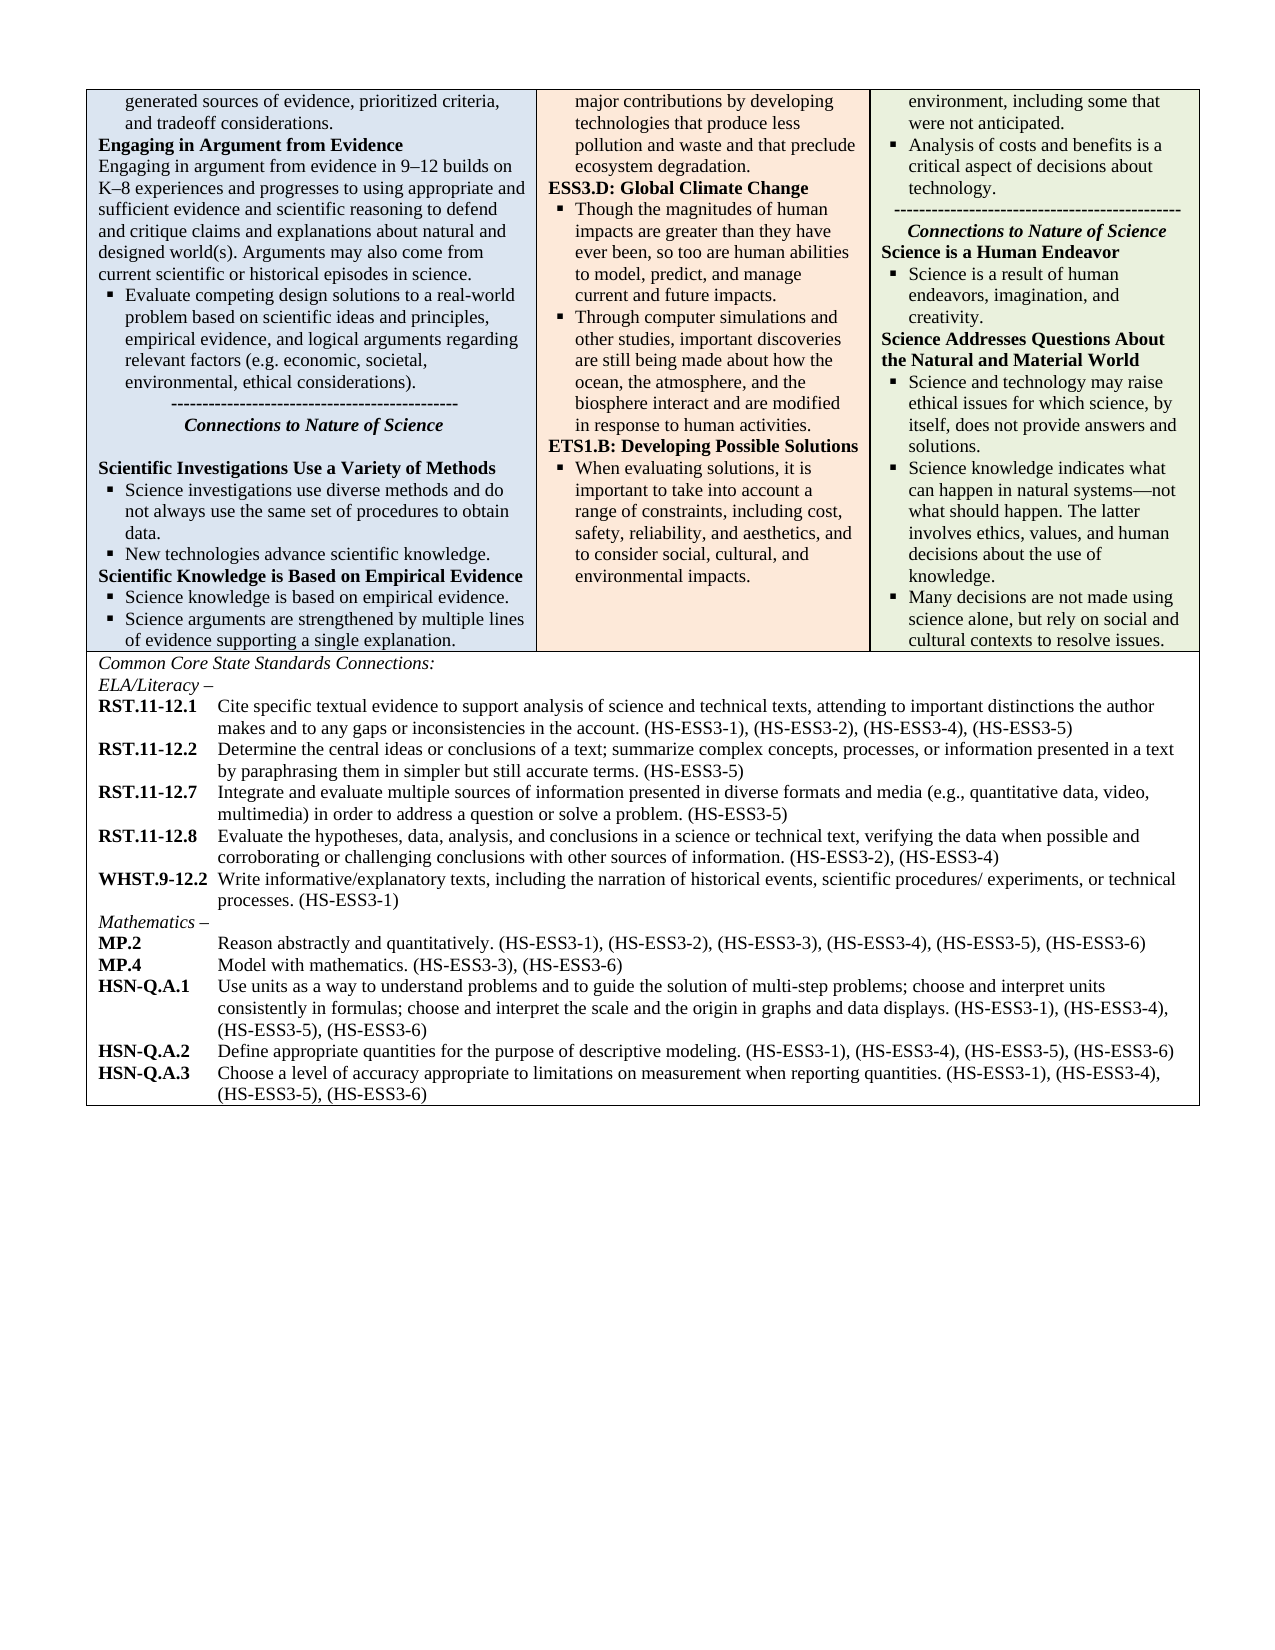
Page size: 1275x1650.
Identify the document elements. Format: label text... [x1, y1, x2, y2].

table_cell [87, 90, 536, 651]
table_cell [537, 90, 869, 651]
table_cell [871, 90, 1199, 651]
table_cell Common Core State Standards Connections: ELA/Literacy – RST.11-12.1 Cite specific textual evidence to support analysis of science and technical texts, attending to important distinctions the author makes and to any gaps or inconsistencies in the account. (HS-ESS3-1), (HS-ESS3-2), (HS-ESS3-4), (HS-ESS3-5) RST.11-12.2 Determine the central ideas or conclusions of a text; summarize complex concepts, processes, or information presented in a text by paraphrasing them in simpler but still accurate terms. (HS-ESS3-5) RST.11-12.7 Integrate and evaluate multiple sources of information presented in diverse formats and media (e.g., quantitative data, video, multimedia) in order to address a question or solve a problem. (HS-ESS3-5) RST.11-12.8 Evaluate the hypotheses, data, analysis, and conclusions in a science or technical text, verifying the data when possible and corroborating or challenging conclusions with other sources of information. (HS-ESS3-2), (HS-ESS3-4) WHST.9-12.2 Write informative/explanatory texts, including the narration of historical events, scientific procedures/ experiments, or technical processes. (HS-ESS3-1) Mathematics – MP.2 Reason abstractly and quantitatively. (HS-ESS3-1), (HS-ESS3-2), (HS-ESS3-3), (HS-ESS3-4), (HS-ESS3-5), (HS-ESS3-6) MP.4 Model with mathematics. (HS-ESS3-3), (HS-ESS3-6) HSN-Q.A.1 Use units as a way to understand problems and to guide the solution of multi-step problems; choose and interpret units consistently in formulas; choose and interpret the scale and the origin in graphs and data displays. (HS-ESS3-1), (HS-ESS3-4), (HS-ESS3-5), (HS-ESS3-6) HSN-Q.A.2 Define appropriate quantities for the purpose of descriptive modeling. (HS-ESS3-1), (HS-ESS3-4), (HS-ESS3-5), (HS-ESS3-6) HSN-Q.A.3 Choose a level of accuracy appropriate to limitations on measurement when reporting quantities. (HS-ESS3-1), (HS-ESS3-4), (HS-ESS3-5), (HS-ESS3-6) [87, 652, 1199, 1105]
